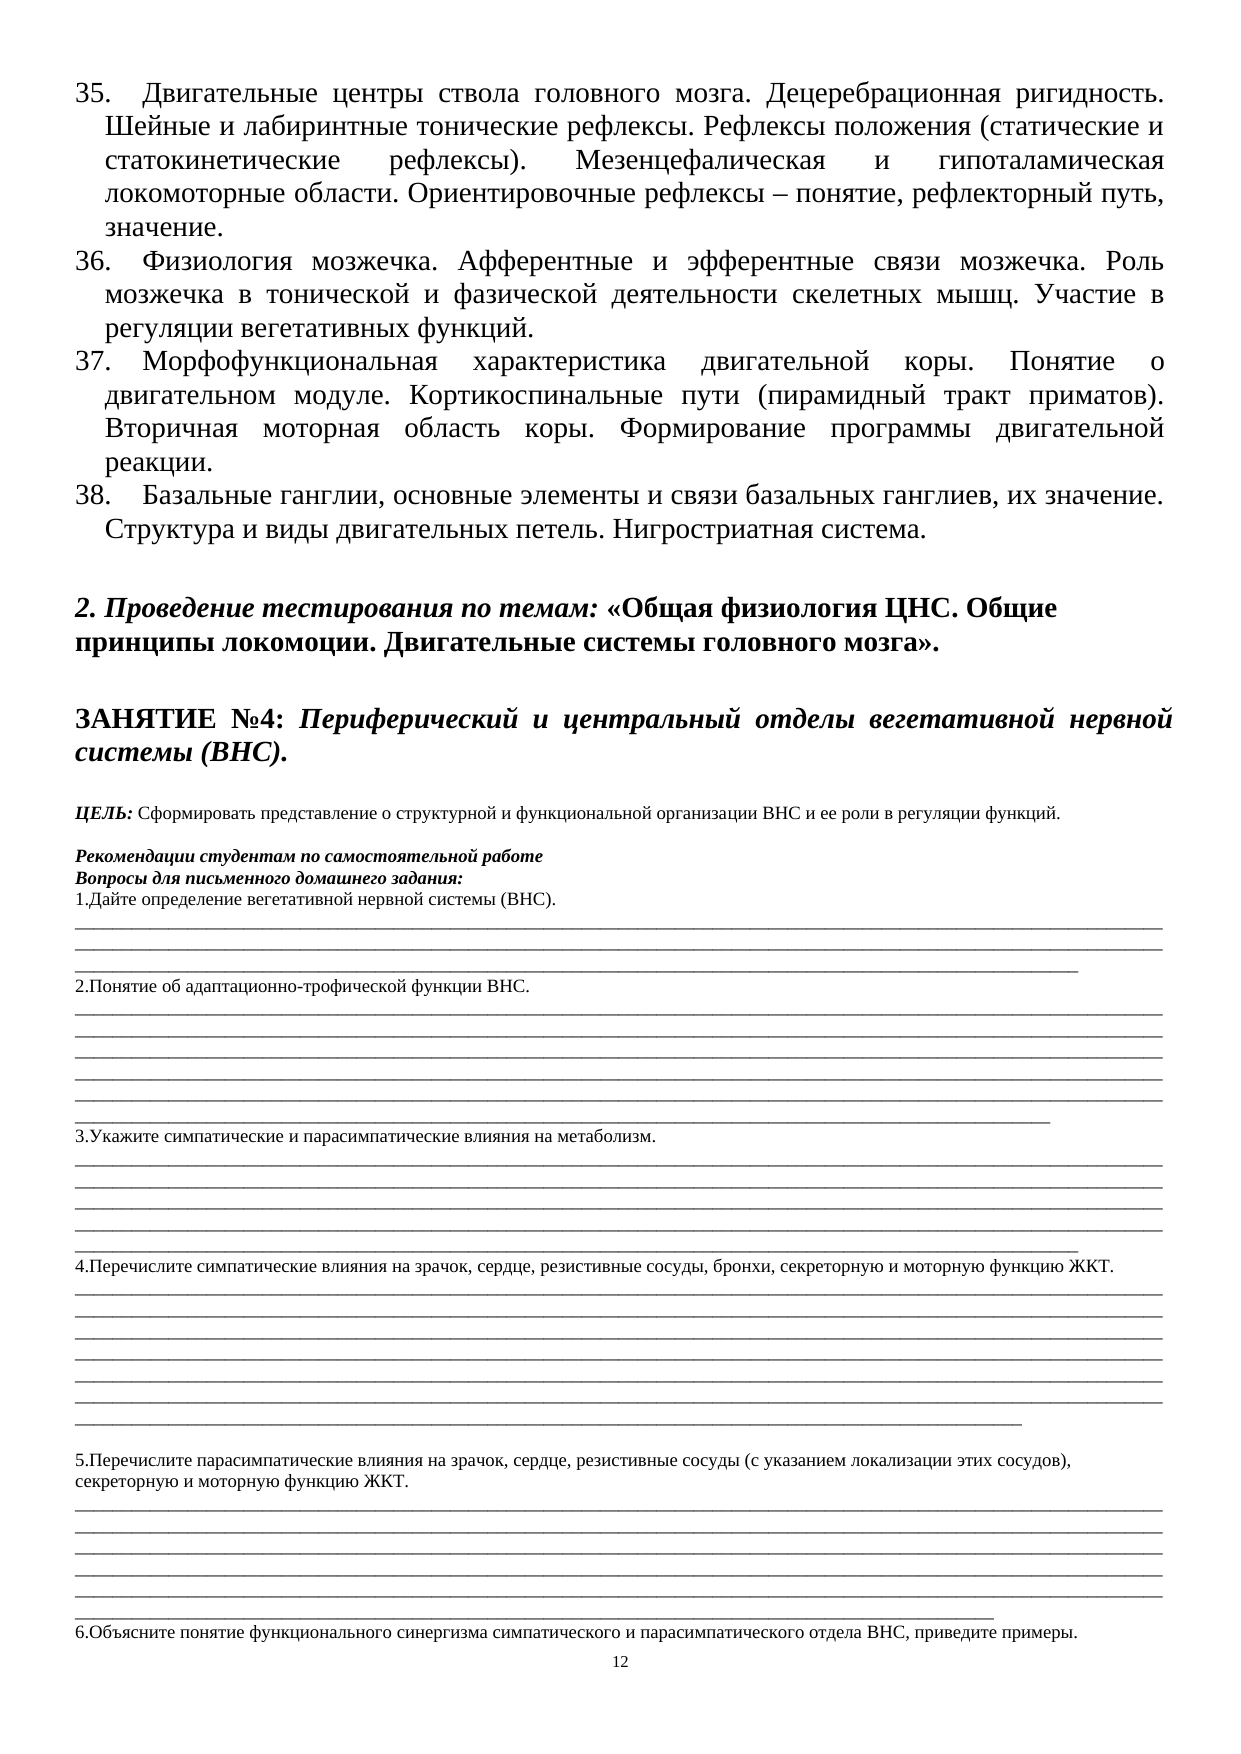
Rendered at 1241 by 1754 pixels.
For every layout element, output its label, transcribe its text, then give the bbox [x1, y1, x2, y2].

text ___________________________________________________________________________________________________________________________________________________________________________________________________________________________________________________________________________________________________________________________________________________________________________________________________________________________________________________________________________________________________________________________________________________________________________________________ [75, 1147, 1165, 1255]
text ЦЕЛЬ: Сформировать представление о структурной и функциональной организации ВНС и ее роли в регуляции функций. [75, 802, 1165, 823]
text 1.Дайте определение вегетативной нервной системы (ВНС). [75, 888, 1165, 910]
text 3.Укажите симпатические и парасимпатические влияния на метаболизм. [75, 1125, 1165, 1147]
text 6.Объясните понятие функционального синергизма симпатического и парасимпатического отдела ВНС, приведите примеры. [75, 1621, 1165, 1643]
text ___________________________________________________________________________________________________________________________________________________________________________________________________________________________________________________________________________________________________________________________________________________ [75, 910, 1165, 974]
list Морфофункциональная характеристика двигательной коры. Понятие о двигательном модуле. Кортикоспинальные пути (пирамидный тракт приматов). Вторичная моторная область коры. Формирование программы двигательной реакции. [75, 343, 1165, 477]
text ____________________________________________________________________________________________________________________________________________________________________________________________________________________________________________________________________________________________________________________________________________________________________________________________________________________________________________________________________________________________________________________________________________________________________________________________________________________________________________________________________________________________________________ [75, 996, 1165, 1125]
text ______________________________________________________________________________________________________________________________________________________________________________________________________________________________________________________________________________________________________________________________________________________________________________________________________________________________________________________________________________________________________________________________________________________________________________________________________________________________________________________________________________________________________ [75, 1492, 1165, 1621]
text ЗАНЯТИЕ №4: Периферический и центральный отделы вегетативной нервной системы (ВНС). [75, 701, 1174, 768]
text _____________________________________________________________________________________________________________________________________________________________________________________________________________________________________________________________________________________________________________________________________________________________________________________________________________________________________________________________________________________________________________________________________________________________________________________________________________________________________________________________________________________________________________________________________________________________________________________________________________________________ [75, 1276, 1165, 1427]
list Двигательные центры ствола головного мозга. Децеребрационная ригидность. Шейные и лабиринтные тонические рефлексы. Рефлексы положения (статические и статокинетические рефлексы). Мезенцефалическая и гипоталамическая локомоторные области. Ориентировочные рефлексы – понятие, рефлекторный путь, значение. [75, 75, 1165, 243]
text Вопросы для письменного домашнего задания: [75, 867, 1165, 888]
text 2. Проведение тестирования по темам: «Общая физиология ЦНС. Общие принципы локомоции. Двигательные системы головного мозга». [75, 591, 1165, 658]
text 5.Перечислите парасимпатические влияния на зрачок, сердце, резистивные сосуды (с указанием локализации этих сосудов), секреторную и моторную функцию ЖКТ. [75, 1449, 1165, 1492]
list Физиология мозжечка. Афферентные и эфферентные связи мозжечка. Роль мозжечка в тонической и фазической деятельности скелетных мышц. Участие в регуляции вегетативных функций. [75, 243, 1165, 343]
text 2.Понятие об адаптационно-трофической функции ВНС. [75, 974, 1165, 996]
list Базальные ганглии, основные элементы и связи базальных ганглиев, их значение. Структура и виды двигательных петель. Нигростриатная система. [75, 477, 1165, 544]
text Рекомендации студентам по самостоятельной работе [75, 845, 1165, 867]
text 4.Перечислите симпатические влияния на зрачок, сердце, резистивные сосуды, бронхи, секреторную и моторную функцию ЖКТ. [75, 1255, 1165, 1276]
